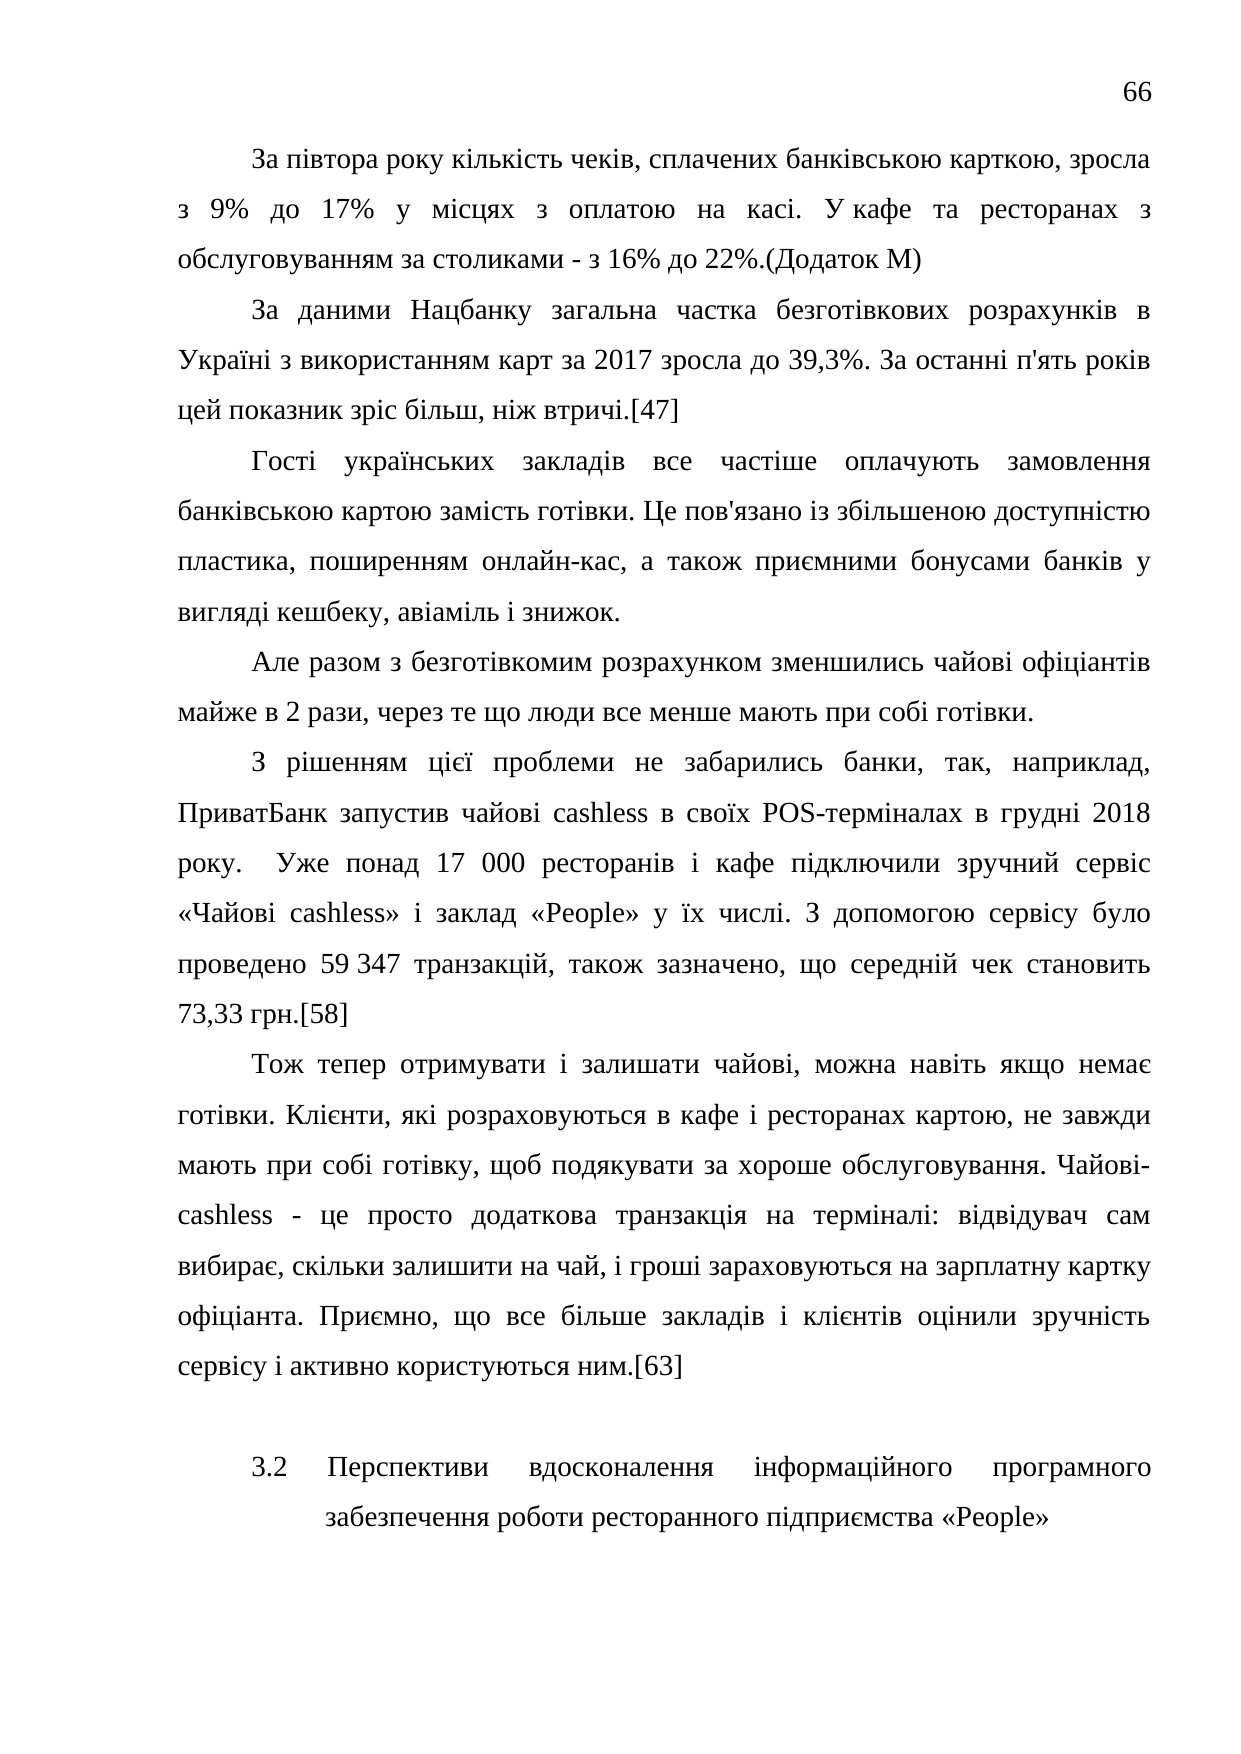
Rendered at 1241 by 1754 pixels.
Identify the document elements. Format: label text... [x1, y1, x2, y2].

subtitle 3.2 Перспективи вдосконалення інформаційного програмного забезпечення роботи ресторанного підприємства «People» [251, 1449, 1152, 1533]
text За півтора року кількість чеків, сплачених банківською карткою, зросла з 9% до 17% у місцях з оплатою на касі. У кафе та ресторанах з обслуговуванням за столиками - з 16% до 22%.(Додаток М) [177, 141, 1152, 275]
text З рішенням цієї проблеми не забарились банки, так, наприклад, ПриватБанк запустив чайові cashless в своїх POS-терміналах в грудні 2018 року. Уже понад 17 000 ресторанів і кафе підключили зручний сервіс «Чайові cashless» і заклад «People» у їх числі. З допомогою сервісу було проведено 59 347 транзакцій, також зазначено, що середній чек становить 73,33 грн.[58] [177, 744, 1152, 1030]
text Але разом з безготівкомим розрахунком зменшились чайові офіціантів майже в 2 рази, через те що люди все менше мають при собі готівки. [177, 644, 1152, 728]
text Тож тепер отримувати і залишати чайові, можна навіть якщо немає готівки. Клієнти, які розраховуються в кафе і ресторанах картою, не завжди мають при собі готівку, щоб подякувати за хороше обслуговування. Чайові-cashless - це просто додаткова транзакція на терміналі: відвідувач сам вибирає, скільки залишити на чай, і гроші зараховуються на зарплатну картку офіціанта. Приємно, що все більше закладів і клієнтів оцінили зручність сервісу і активно користуються ним.[63] [177, 1046, 1152, 1382]
text Гості українських закладів все частіше оплачують замовлення банківською картою замість готівки. Це пов'язано із збільшеною доступністю пластика, поширенням онлайн-кас, а також приємними бонусами банків у вигляді кешбеку, авіаміль і знижок. [177, 443, 1152, 627]
text За даними Нацбанку загальна частка безготівкових розрахунків в Україні з використанням карт за 2017 зросла до 39,3%. За останні п'ять років цей показник зріс більш, ніж втричі.[47] [177, 292, 1152, 426]
